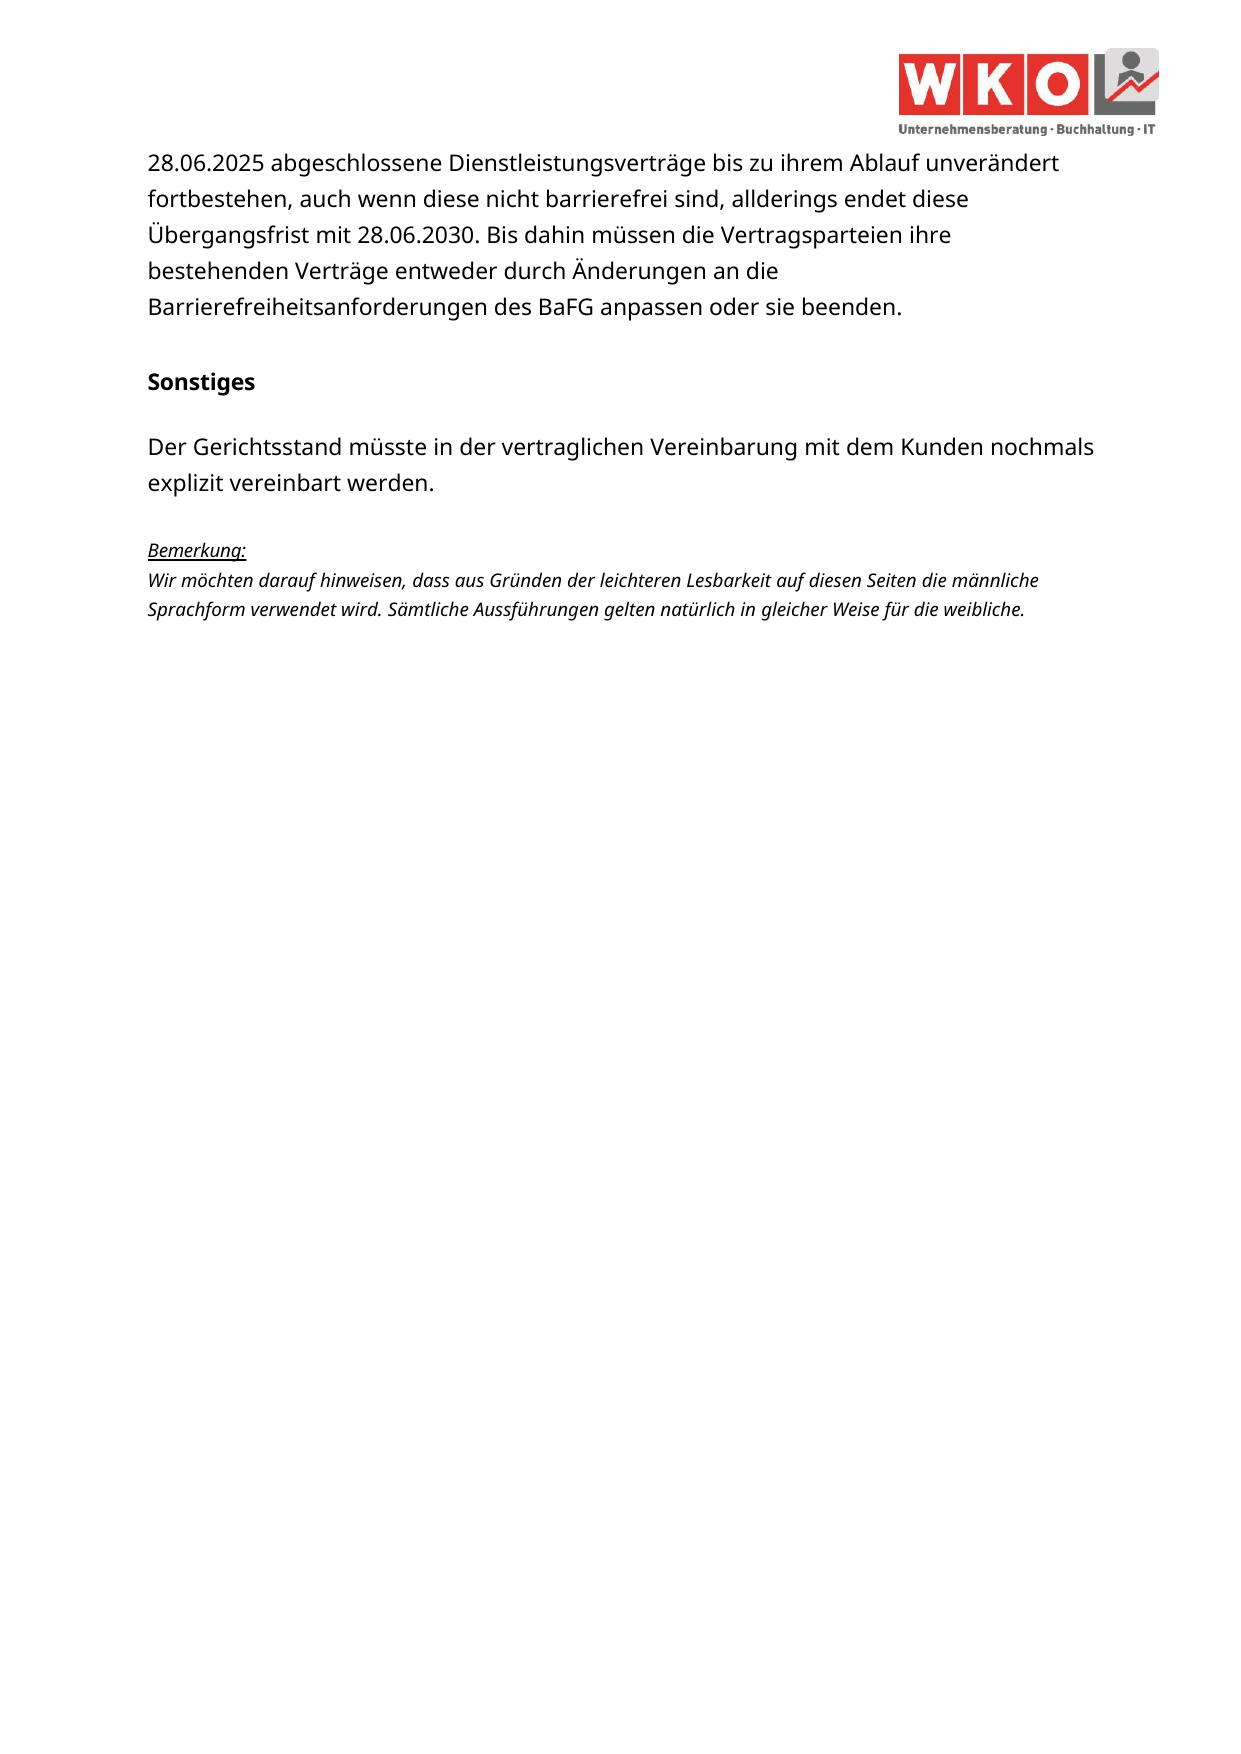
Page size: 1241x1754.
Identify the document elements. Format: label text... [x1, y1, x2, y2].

text Bemerkung: [147, 538, 1103, 563]
text 28.06.2025 abgeschlossene Dienstleistungsverträge bis zu ihrem Ablauf unverändert fortbestehen, auch wenn diese nicht barrierefrei sind, allderings endet diese Übergangsfrist mit 28.06.2030. Bis dahin müssen die Vertragsparteien ihre bestehenden Verträge entweder durch Änderungen an die Barrierefreiheitsanforderungen des BaFG anpassen oder sie beenden. [147, 147, 1083, 322]
subtitle Sonstiges [147, 366, 1103, 397]
text Wir möchten darauf hinweisen, dass aus Gründen der leichteren Lesbarkeit auf diesen Seiten die männliche Sprachform verwendet wird. Sämtliche Aussführungen gelten natürlich in gleicher Weise für die weibliche. [147, 567, 1095, 622]
picture [899, 48, 1159, 136]
text Der Gerichtsstand müsste in der vertraglichen Vereinbarung mit dem Kunden nochmals explizit vereinbart werden. [147, 431, 1095, 498]
